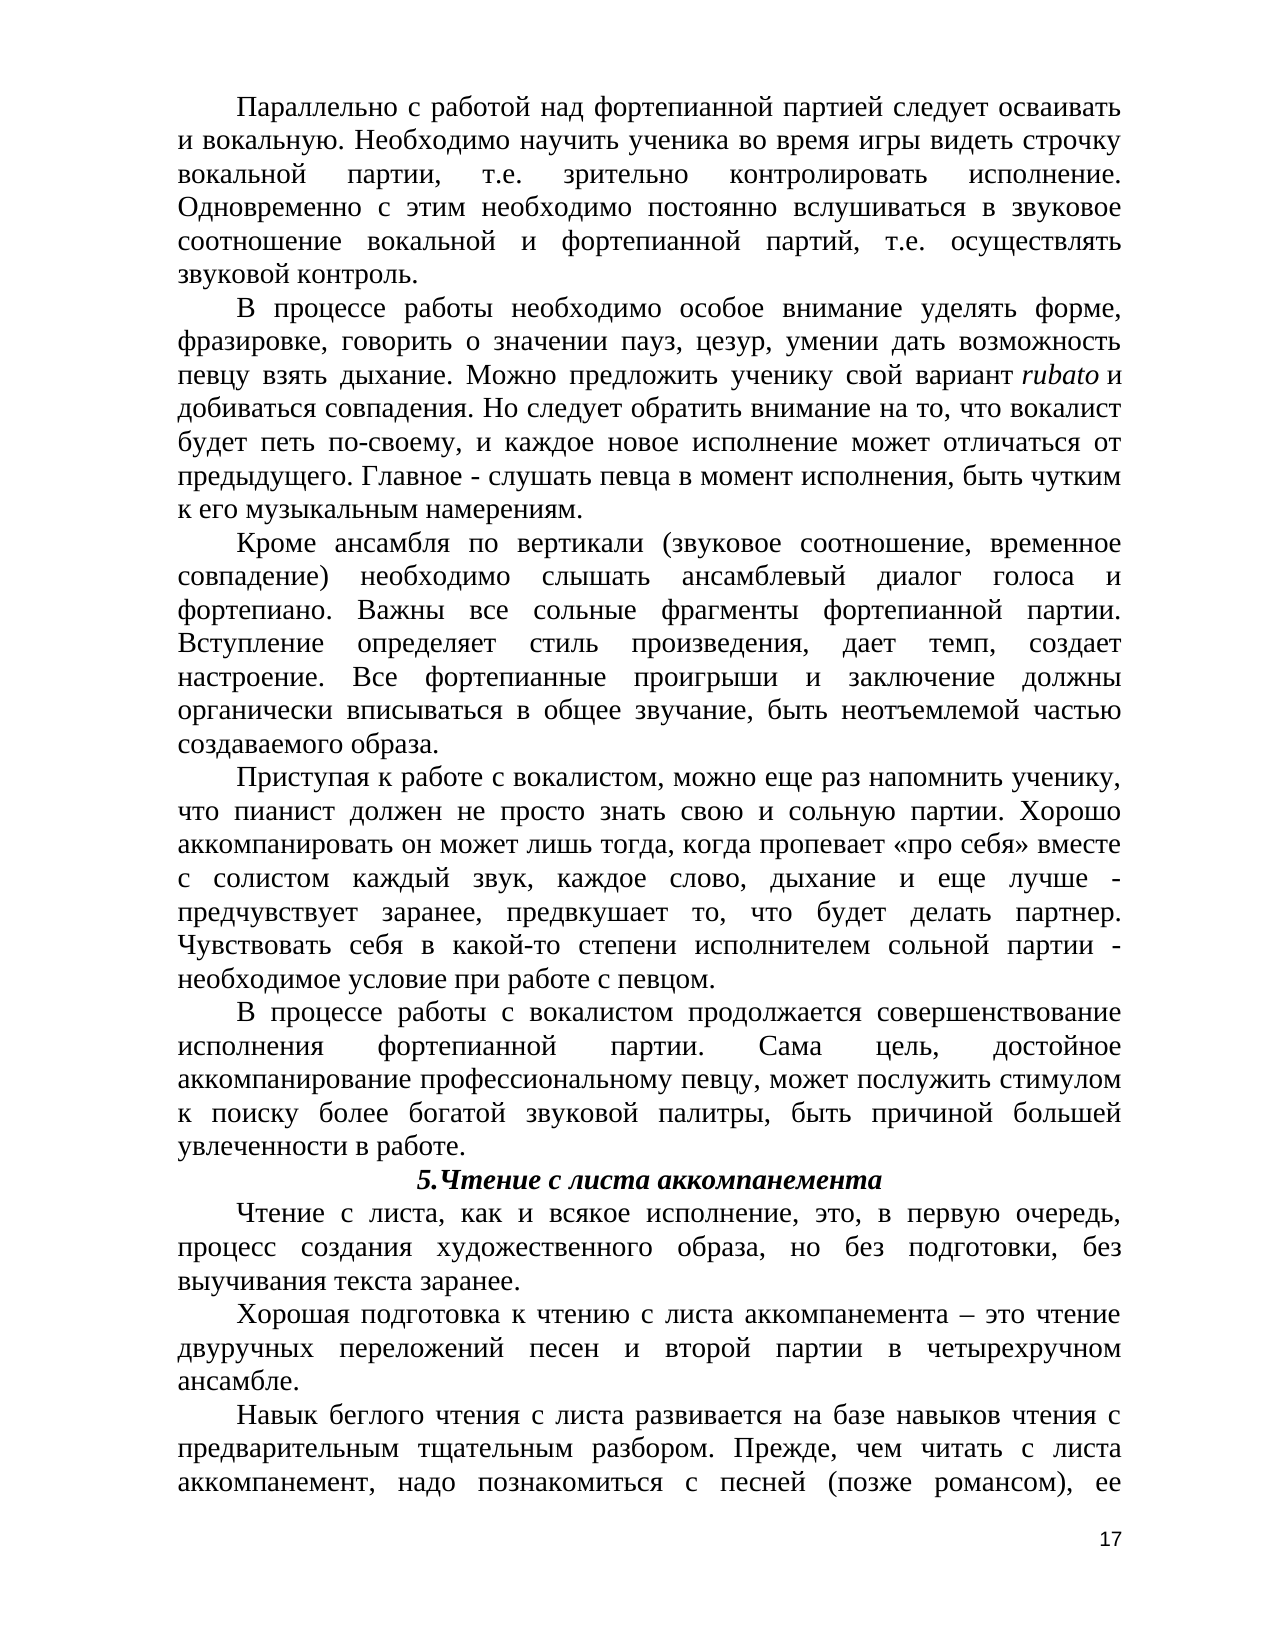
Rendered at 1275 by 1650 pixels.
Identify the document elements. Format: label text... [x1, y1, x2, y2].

text 5.Чтение с листа аккомпанемента [177, 1162, 1122, 1196]
text В процессе работы с вокалистом продолжается совершенствование исполнения фортепианной партии. Сама цель, достойное аккомпанирование профессиональному певцу, может послужить стимулом к поиску более богатой звуковой палитры, быть причиной большей увлеченности в работе. [177, 994, 1122, 1162]
text Чтение с листа, как и всякое исполнение, это, в первую очередь, процесс создания художественного образа, но без подготовки, без выучивания текста заранее. [177, 1196, 1122, 1296]
text Приступая к работе с вокалистом, можно еще раз напомнить ученику, что пианист должен не просто знать свою и сольную партии. Хорошо аккомпанировать он может лишь тогда, когда пропевает «про себя» вместе с солистом каждый звук, каждое слово, дыхание и еще лучше - предчувствует заранее, предвкушает то, что будет делать партнер. Чувствовать себя в какой-то степени исполнителем сольной партии - необходимое условие при работе с певцом. [177, 759, 1122, 994]
text Параллельно с работой над фортепианной партией следует осваивать и вокальную. Необходимо научить ученика во время игры видеть строчку вокальной партии, т.е. зрительно контролировать исполнение. Одновременно с этим необходимо постоянно вслушиваться в звуковое соотношение вокальной и фортепианной партий, т.е. осуществлять звуковой контроль. [177, 89, 1122, 290]
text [177, 1397, 1122, 1497]
text Хорошая подготовка к чтению с листа аккомпанемента – это чтение двуручных переложений песен и второй партии в четырехручном ансамбле. [177, 1296, 1122, 1397]
text В процессе работы необходимо особое внимание уделять форме, фразировке, говорить о значении пауз, цезур, умении дать возможность певцу взять дыхание. Можно предложить ученику свой вариант rubato и добиваться совпадения. Но следует обратить внимание на то, что вокалист будет петь по-своему, и каждое новое исполнение может отличаться от предыдущего. Главное - слушать певца в момент исполнения, быть чутким к его музыкальным намерениям. [177, 290, 1122, 525]
text Кроме ансамбля по вертикали (звуковое соотношение, временное совпадение) необходимо слышать ансамблевый диалог голоса и фортепиано. Важны все сольные фрагменты фортепианной партии. Вступление определяет стиль произведения, дает темп, создает настроение. Все фортепианные проигрыши и заключение должны органически вписываться в общее звучание, быть неотъемлемой частью создаваемого образа. [177, 525, 1122, 759]
